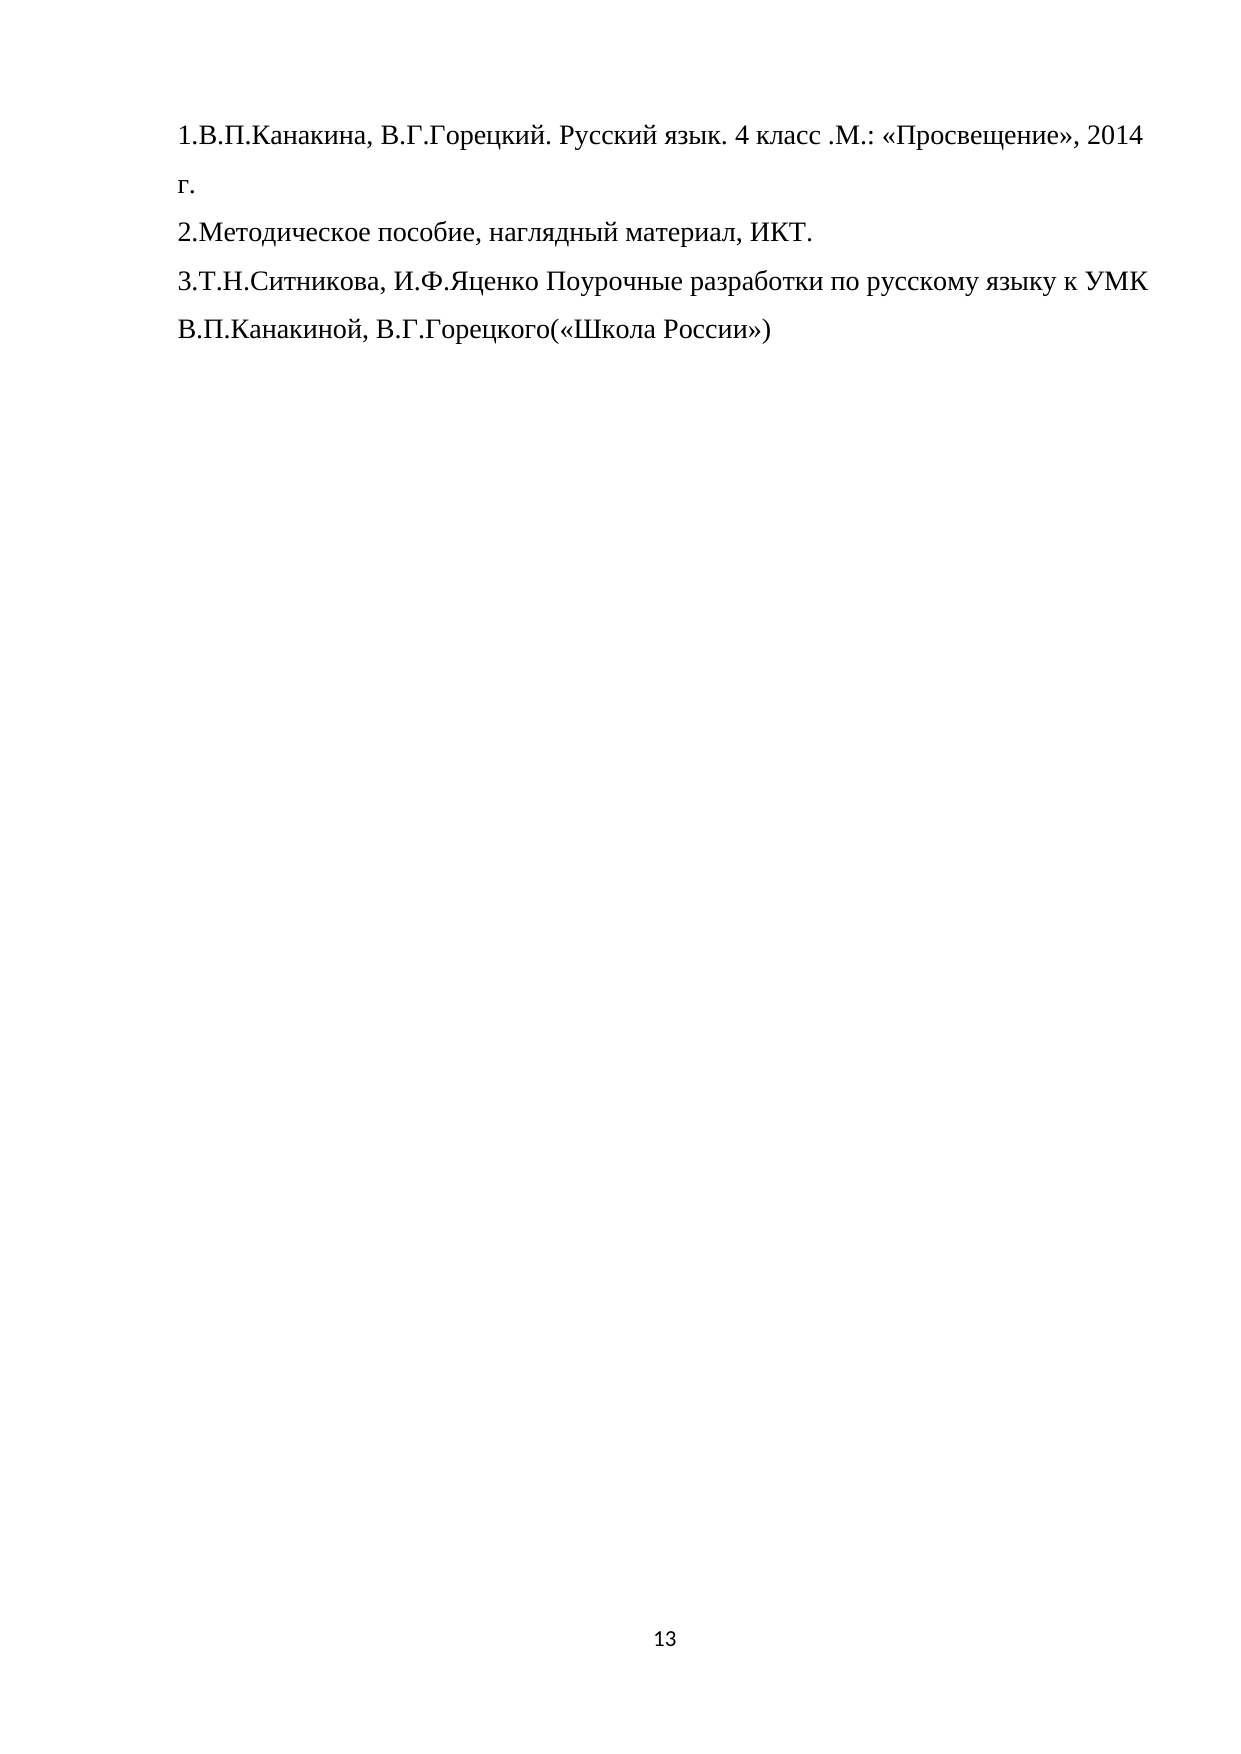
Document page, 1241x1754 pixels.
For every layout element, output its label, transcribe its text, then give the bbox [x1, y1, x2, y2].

text 1.В.П.Канакина, В.Г.Горецкий. Русский язык. 4 класс .М.: «Просвещение», 2014 г. 2.Методическое пособие, наглядный материал, ИКТ. 3.Т.Н.Ситникова, И.Ф.Яценко Поурочные разработки по русскому языку к УМК В.П.Канакиной, В.Г.Горецкого(«Школа России») [177, 118, 1152, 345]
